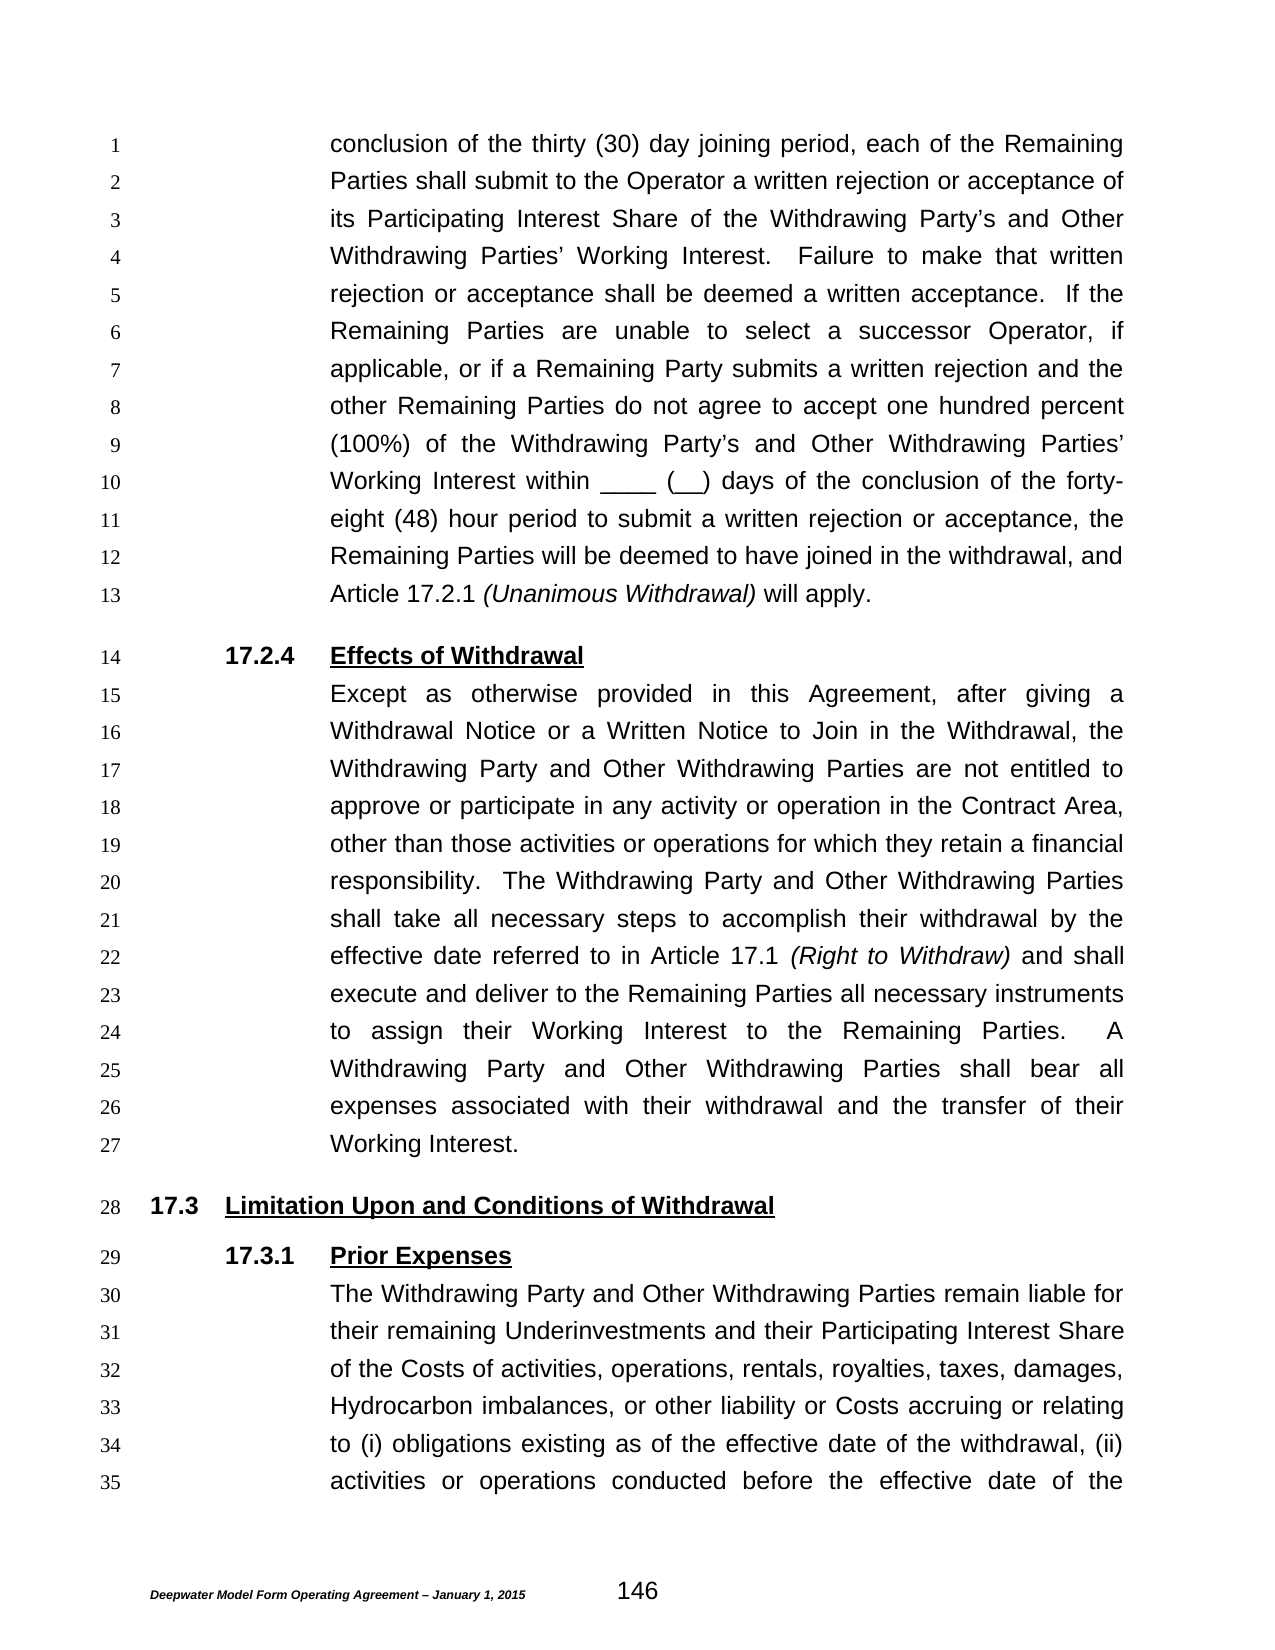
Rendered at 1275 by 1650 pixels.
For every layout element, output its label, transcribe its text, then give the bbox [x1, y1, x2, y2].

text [330, 120, 1125, 607]
text Except as otherwise provided in this Agreement, after giving a Withdrawal Notice or a Written Notice to Join in the Withdrawal, the Withdrawing Party and Other Withdrawing Parties are not entitled to approve or participate in any activity or operation in the Contract Area, other than those activities or operations for which they retain a financial responsibility. The Withdrawing Party and Other Withdrawing Parties shall take all necessary steps to accomplish their withdrawal by the effective date referred to in Article 17.1 (Right to Withdraw) and shall execute and deliver to the Remaining Parties all necessary instruments to assign their Working Interest to the Remaining Parties. A Withdrawing Party and Other Withdrawing Parties shall bear all expenses associated with their withdrawal and the transfer of their Working Interest. [330, 670, 1125, 1157]
subtitle Effects of Withdrawal [225, 632, 1125, 670]
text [330, 1270, 1125, 1495]
subtitle Limitation Upon and Conditions of Withdrawal [150, 1182, 1125, 1220]
subtitle Prior Expenses [225, 1232, 1125, 1270]
